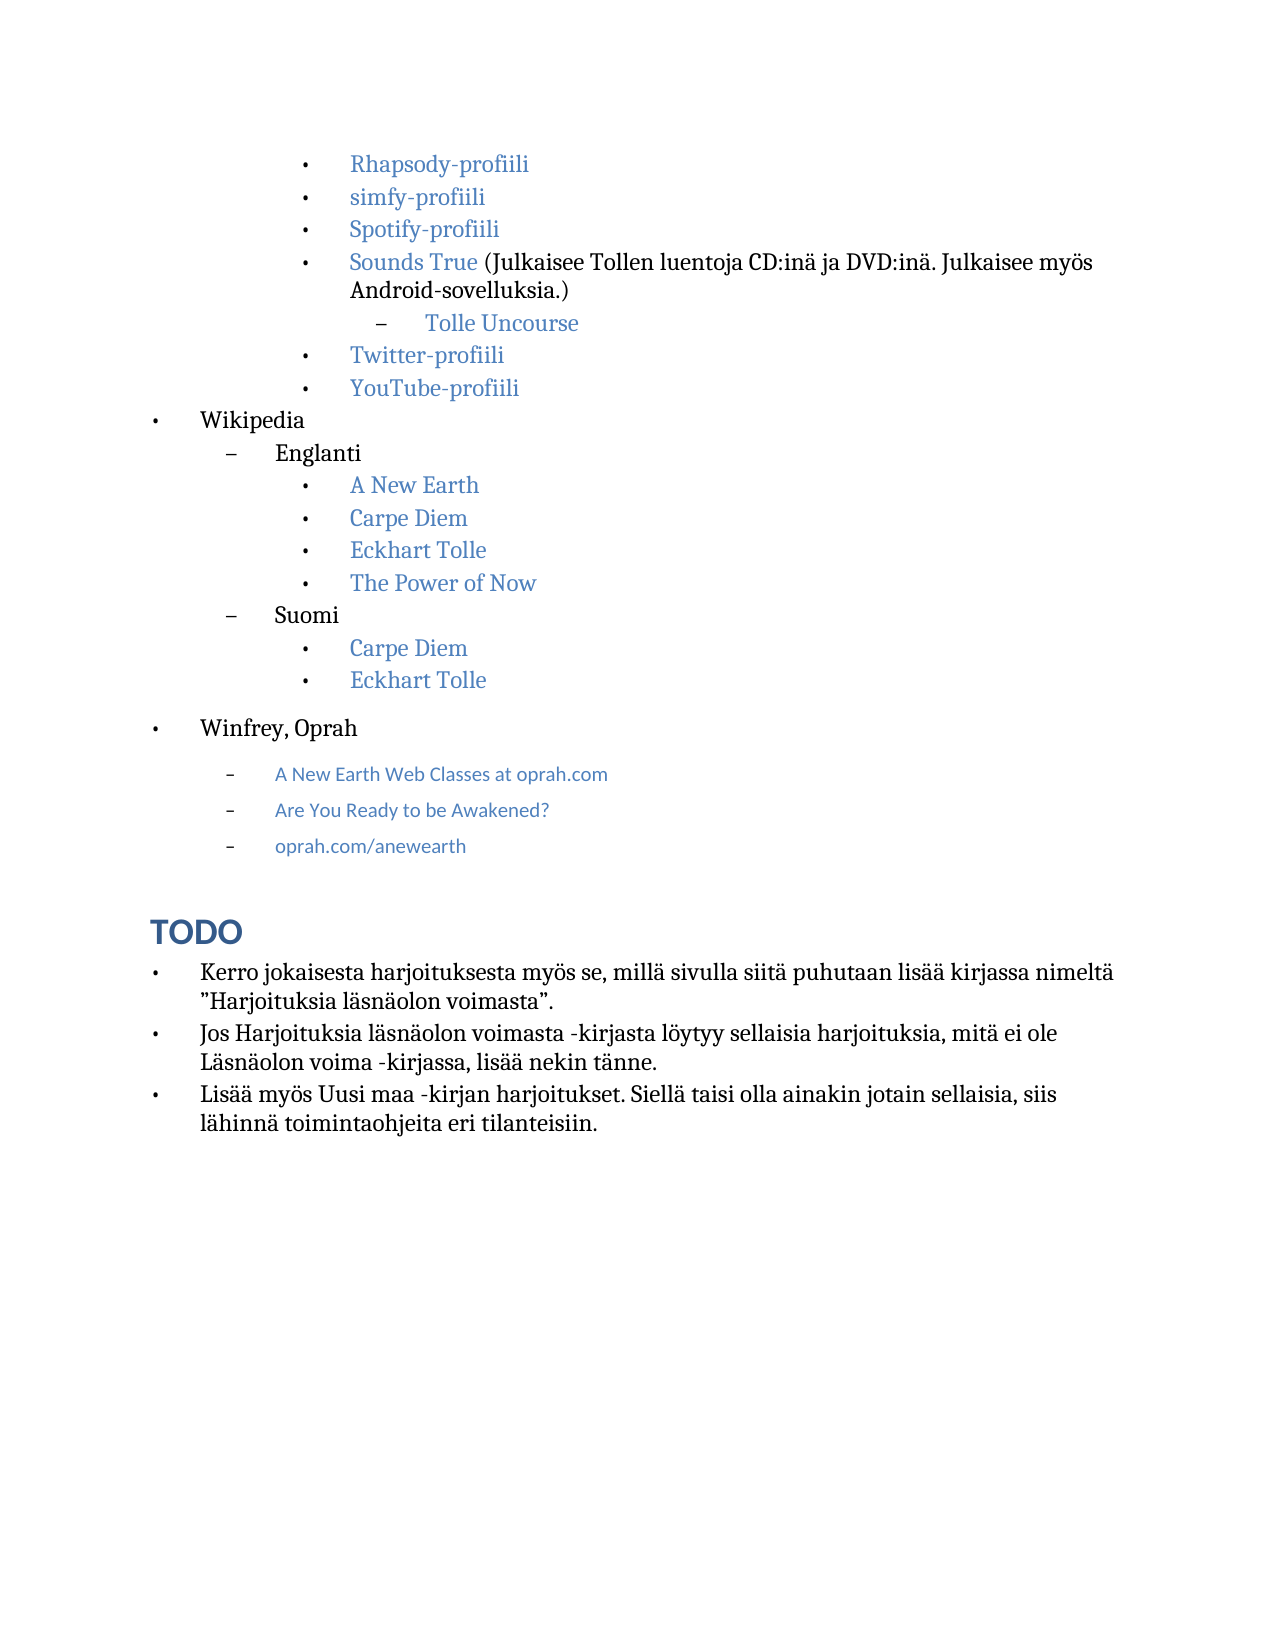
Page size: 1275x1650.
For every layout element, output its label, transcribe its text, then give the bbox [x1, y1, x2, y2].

list Eckhart Tolle [300, 666, 1125, 695]
list Sounds True (Julkaisee Tollen luentoja CD:inä ja DVD:inä. Julkaisee myös Android-sovelluksia.) [300, 247, 1125, 305]
list A New Earth [300, 471, 1125, 500]
list Spotify-profiili [300, 215, 1125, 244]
list Tolle Uncourse [375, 309, 1125, 337]
list Twitter-profiili [300, 341, 1125, 370]
list Rhapsody-profiili [300, 150, 1125, 179]
list Englanti [225, 439, 1125, 467]
list The Power of Now [300, 569, 1125, 597]
list Suomi [225, 601, 1125, 630]
list simfy-profiili [300, 182, 1125, 211]
list Carpe Diem [300, 504, 1125, 532]
subtitle TODO [150, 908, 1125, 954]
list Are You Ready to be Awakened? [225, 797, 1125, 822]
list oprah.com/anewearth [225, 833, 1125, 858]
list Wikipedia [150, 406, 1125, 435]
list Eckhart Tolle [300, 536, 1125, 565]
list A New Earth Web Classes at oprah.com [225, 761, 1125, 787]
list Carpe Diem [300, 634, 1125, 662]
list YouTube-profiili [300, 374, 1125, 402]
list Lisää myös Uusi maa -kirjan harjoitukset. Siellä taisi olla ainakin jotain sellaisia, siis lähinnä toimintaohjeita eri tilanteisiin. [150, 1080, 1125, 1138]
list Winfrey, Oprah [150, 714, 1125, 742]
list Kerro jokaisesta harjoituksesta myös se, millä sivulla siitä puhutaan lisää kirjassa nimeltä ”Harjoituksia läsnäolon voimasta”. [150, 958, 1125, 1015]
list Jos Harjoituksia läsnäolon voimasta -kirjasta löytyy sellaisia harjoituksia, mitä ei ole Läsnäolon voima -kirjassa, lisää nekin tänne. [150, 1019, 1125, 1077]
